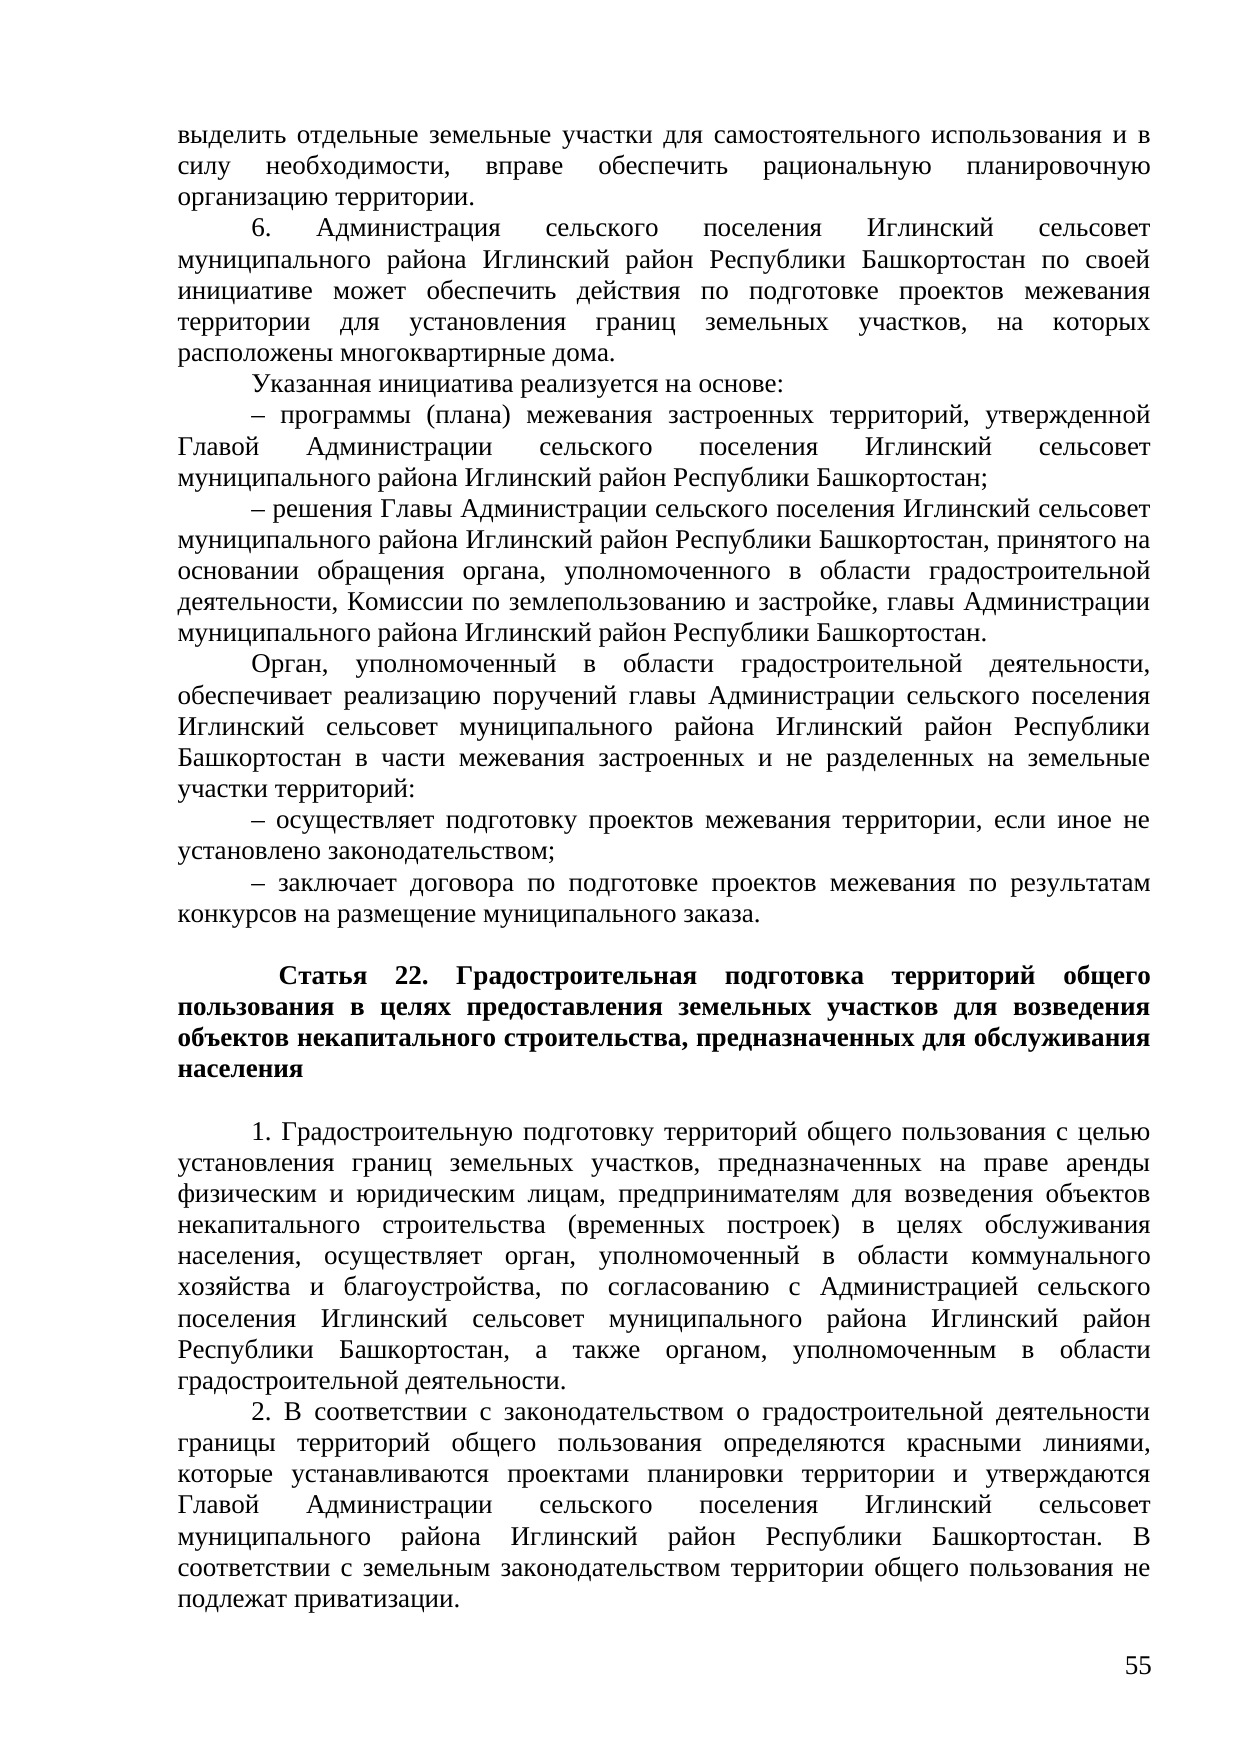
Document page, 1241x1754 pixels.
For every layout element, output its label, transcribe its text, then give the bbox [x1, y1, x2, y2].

text 2. В соответствии с законодательством о градостроительной деятельности границы территорий общего пользования определяются красными линиями, которые устанавливаются проектами планировки территории и утверждаются Главой Администрации сельского поселения Иглинский сельсовет муниципального района Иглинский район Республики Башкортостан. В соответствии с земельным законодательством территории общего пользования не подлежат приватизации. [177, 1395, 1152, 1613]
text – решения Главы Администрации сельского поселения Иглинский сельсовет муниципального района Иглинский район Республики Башкортостан, принятого на основании обращения органа, уполномоченного в области градостроительной деятельности, Комиссии по землепользованию и застройке, главы Администрации муниципального района Иглинский район Республики Башкортостан. [177, 492, 1152, 648]
text – осуществляет подготовку проектов межевания территории, если иное не установлено законодательством; [177, 803, 1152, 866]
text Орган, уполномоченный в области градостроительной деятельности, обеспечивает реализацию поручений главы Администрации сельского поселения Иглинский сельсовет муниципального района Иглинский район Республики Башкортостан в части межевания застроенных и не разделенных на земельные участки территорий: [177, 648, 1152, 803]
text – программы (плана) межевания застроенных территорий, утвержденной Главой Администрации сельского поселения Иглинский сельсовет муниципального района Иглинский район Республики Башкортостан; [177, 398, 1152, 492]
text Статья 22. Градостроительная подготовка территорий общего пользования в целях предоставления земельных участков для возведения объектов некапитального строительства, предназначенных для обслуживания населения [177, 959, 1152, 1084]
text – заключает договора по подготовке проектов межевания по результатам конкурсов на размещение муниципального заказа. [177, 866, 1152, 928]
text 6. Администрация сельского поселения Иглинский сельсовет муниципального района Иглинский район Республики Башкортостан по своей инициативе может обеспечить действия по подготовке проектов межевания территории для установления границ земельных участков, на которых расположены многоквартирные дома. [177, 212, 1152, 367]
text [177, 118, 1152, 212]
text 1. Градостроительную подготовку территорий общего пользования с целью установления границ земельных участков, предназначенных на праве аренды физическим и юридическим лицам, предпринимателям для возведения объектов некапитального строительства (временных построек) в целях обслуживания населения, осуществляет орган, уполномоченный в области коммунального хозяйства и благоустройства, по согласованию с Администрацией сельского поселения Иглинский сельсовет муниципального района Иглинский район Республики Башкортостан, а также органом, уполномоченным в области градостроительной деятельности. [177, 1115, 1152, 1395]
text Указанная инициатива реализуется на основе: [177, 367, 1152, 398]
